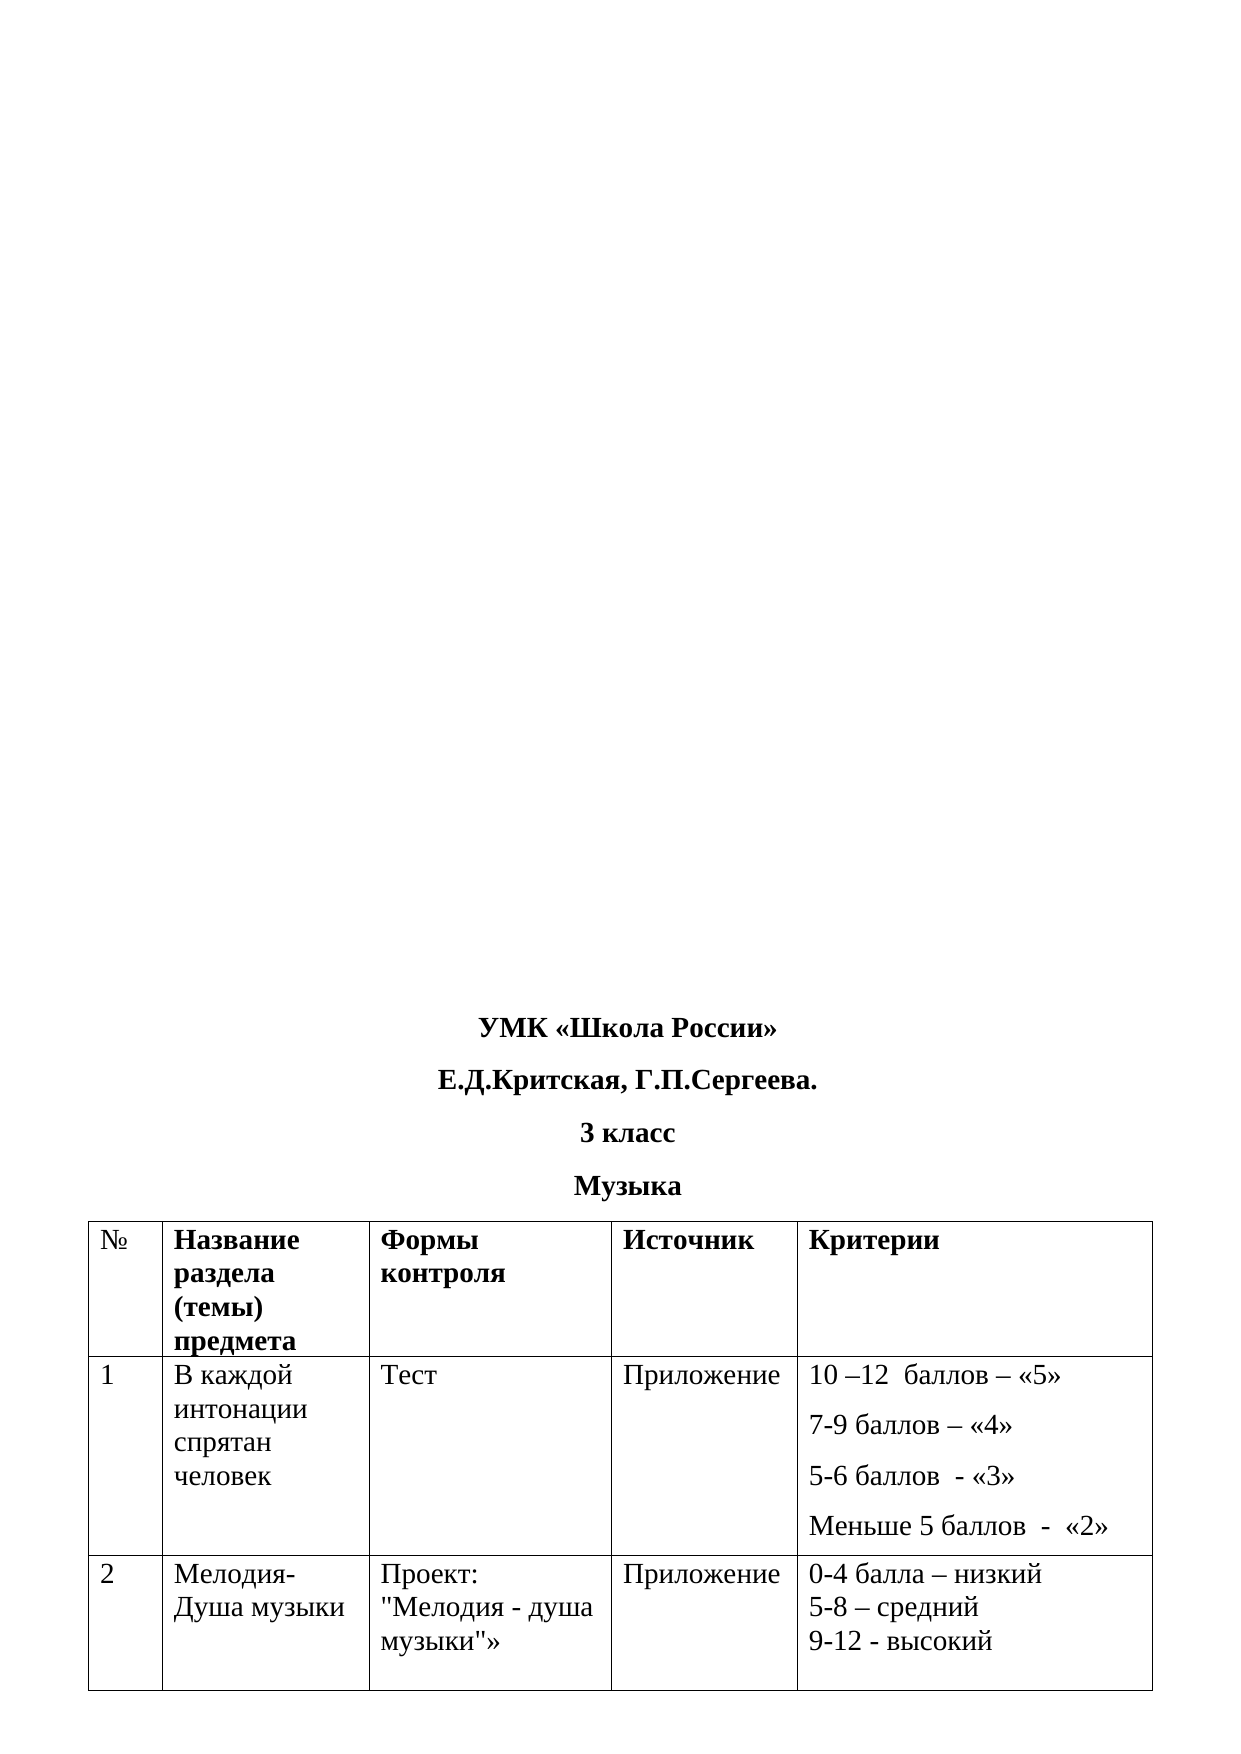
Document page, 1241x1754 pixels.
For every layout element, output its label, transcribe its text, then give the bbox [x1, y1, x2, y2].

text УМК «Школа России» [103, 1010, 1152, 1043]
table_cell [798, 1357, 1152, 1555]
text Е.Д.Критская, Г.П.Сергеева. [103, 1062, 1152, 1096]
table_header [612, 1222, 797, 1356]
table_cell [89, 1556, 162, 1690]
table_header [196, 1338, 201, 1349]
text Музыка [103, 1168, 1152, 1202]
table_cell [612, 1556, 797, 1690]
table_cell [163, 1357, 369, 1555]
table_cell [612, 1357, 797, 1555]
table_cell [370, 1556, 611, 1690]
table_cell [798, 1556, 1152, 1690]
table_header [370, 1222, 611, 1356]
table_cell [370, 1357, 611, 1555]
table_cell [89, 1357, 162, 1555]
text 3 класс [103, 1115, 1152, 1149]
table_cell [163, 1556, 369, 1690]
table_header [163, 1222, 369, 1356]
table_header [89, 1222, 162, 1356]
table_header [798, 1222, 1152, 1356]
